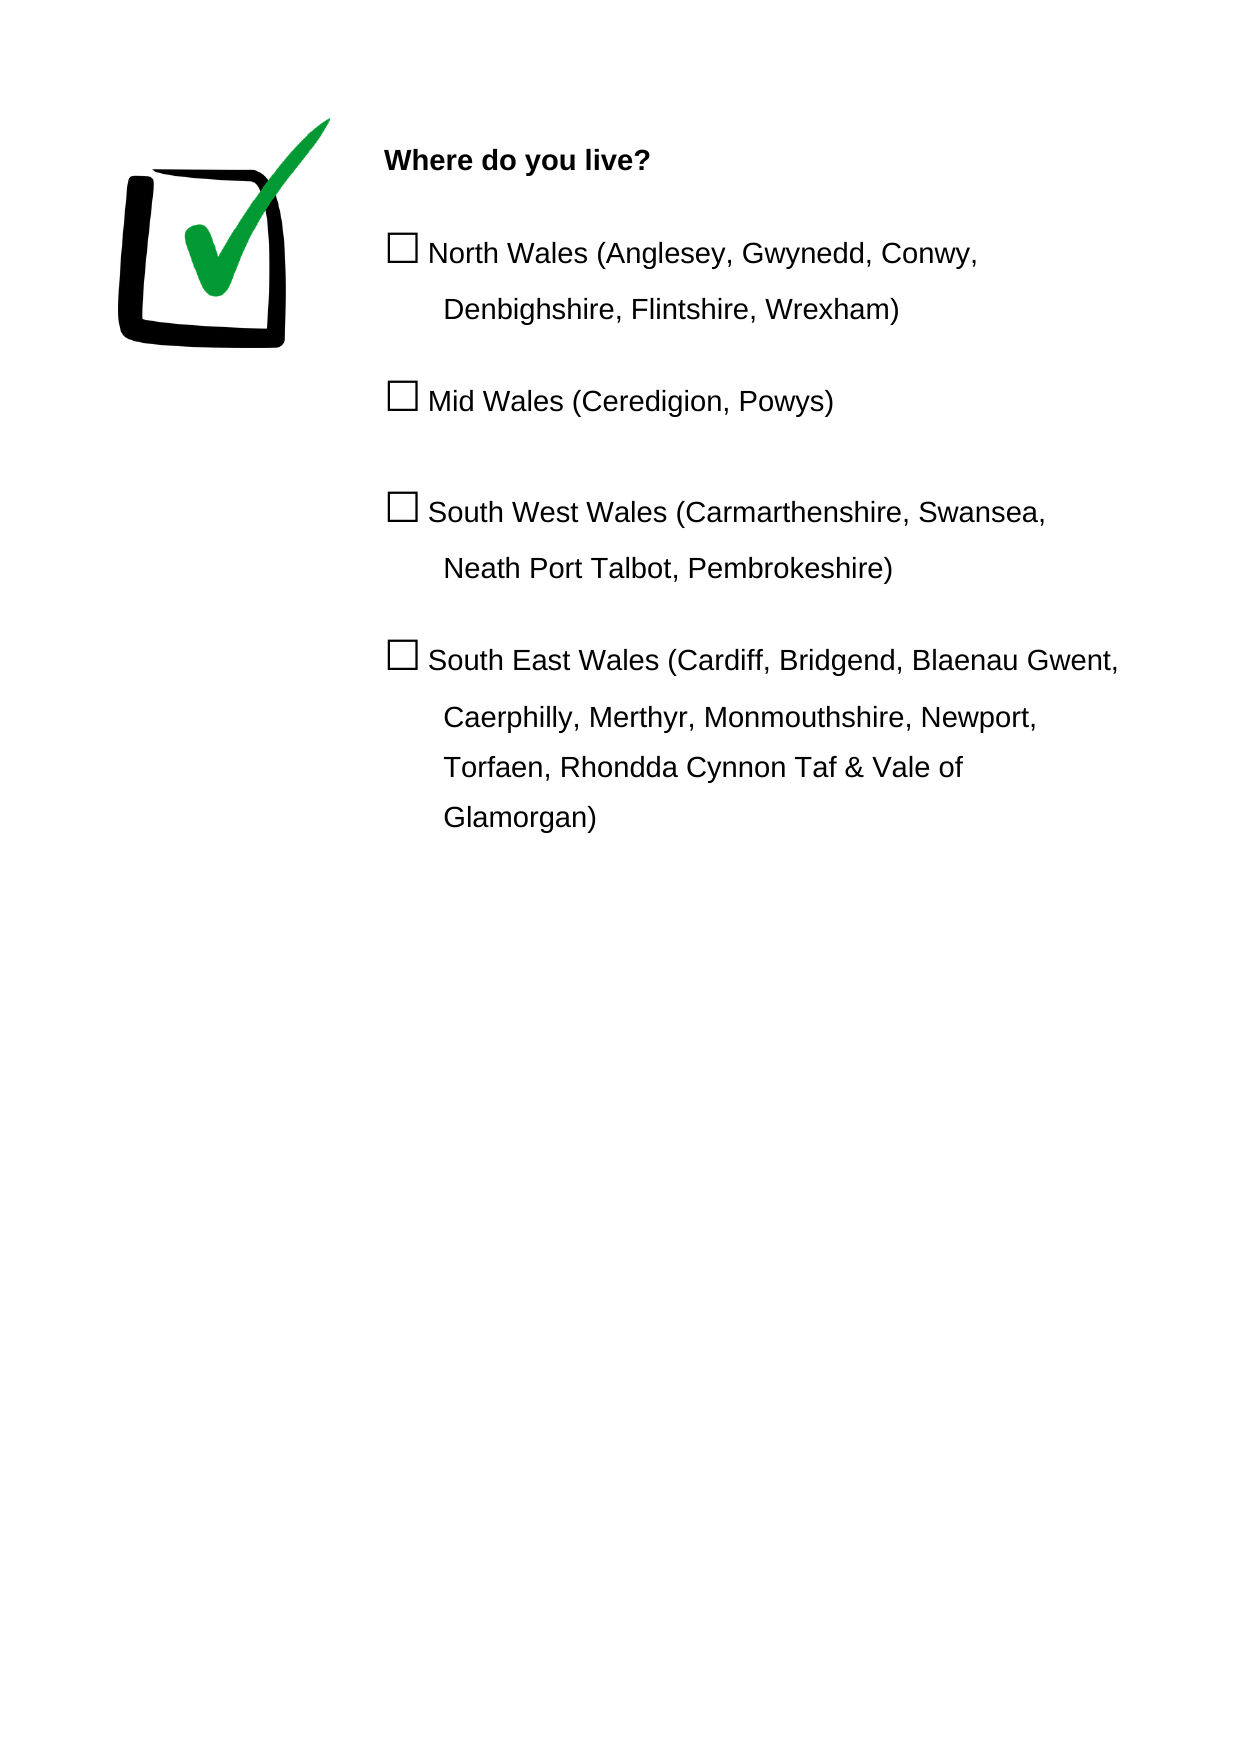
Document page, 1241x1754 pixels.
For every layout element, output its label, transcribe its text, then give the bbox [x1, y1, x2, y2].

picture [118, 118, 331, 348]
list South West Wales (Carmarthenshire, Swansea, Neath Port Talbot, Pembrokeshire) [384, 477, 1122, 584]
list South East Wales (Cardiff, Bridgend, Blaenau Gwent, Caerphilly, Merthyr, Monmouthshire, Newport, Torfaen, Rhondda Cynnon Taf & Vale of Glamorgan) [384, 626, 1122, 834]
list Mid Wales (Ceredigion, Powys) [384, 367, 1122, 424]
list North Wales (Anglesey, Gwynedd, Conwy, Denbighshire, Flintshire, Wrexham) [384, 218, 1122, 326]
text Where do you live? [384, 143, 1122, 177]
